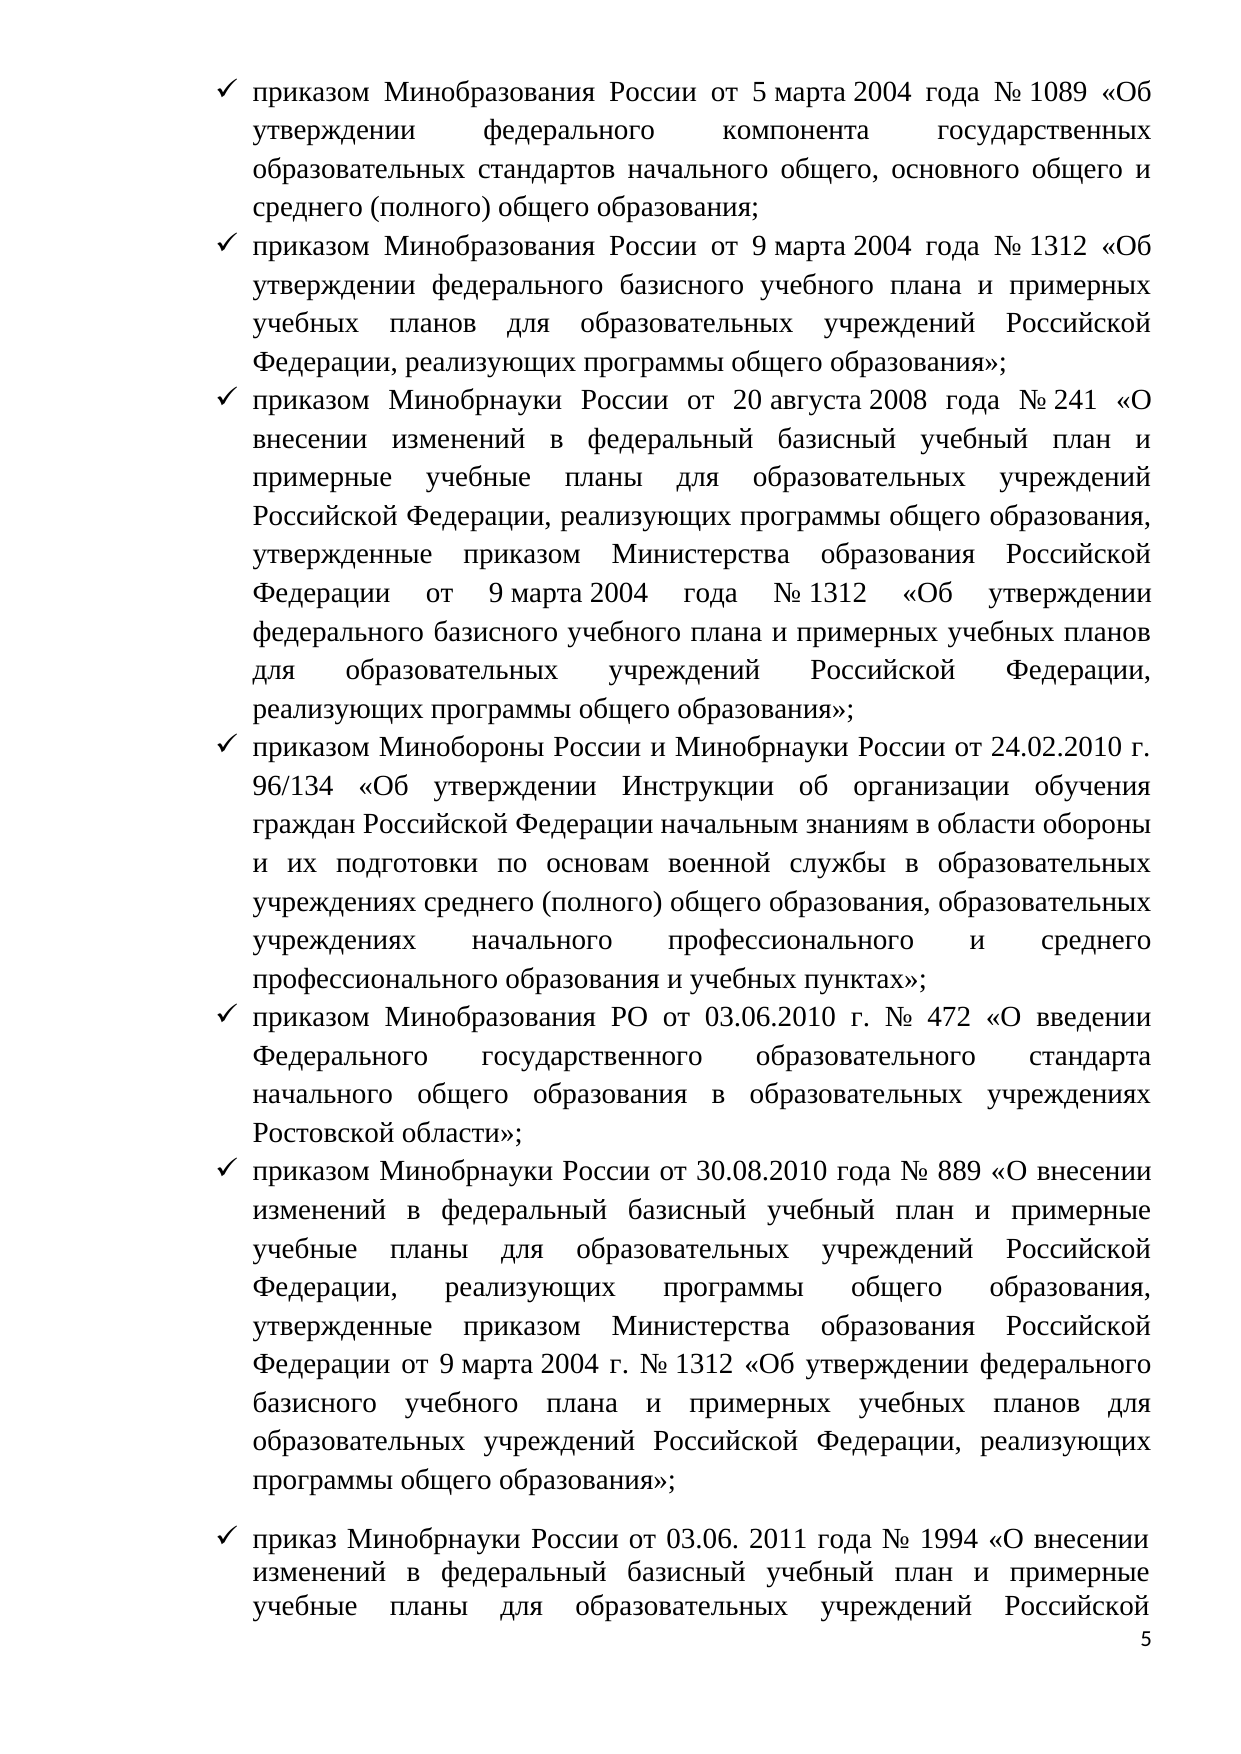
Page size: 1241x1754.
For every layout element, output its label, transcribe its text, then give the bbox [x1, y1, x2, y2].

list приказом Минобразования РО от 03.06.2010 г. № 472 «О введении Федерального государственного образовательного стандарта начального общего образования в образовательных учреждениях Ростовской области»; [215, 999, 1152, 1148]
list приказом Минобороны России и Минобрнауки России от 24.02.2010 г. 96/134 «Об утверждении Инструкции об организации обучения граждан Российской Федерации начальным знаниям в области обороны и их подготовки по основам военной службы в образовательных учреждениях среднего (полного) общего образования, образовательных учреждениях начального профессионального и среднего профессионального образования и учебных пунктах»; [215, 729, 1152, 994]
list приказом Минобрнауки России от 30.08.2010 года № 889 «О внесении изменений в федеральный базисный учебный план и примерные учебные планы для образовательных учреждений Российской Федерации, реализующих программы общего образования, утвержденные приказом Министерства образования Российской Федерации от 9 марта . № 1312 «Об утверждении федерального базисного учебного плана и примерных учебных планов для образовательных учреждений Российской Федерации, реализующих программы общего образования»; [215, 1153, 1152, 1496]
list приказом Минобразования России от 9 марта 2004 года № 1312 «Об утверждении федерального базисного учебного плана и примерных учебных планов для образовательных учреждений Российской Федерации, реализующих программы общего образования»; [215, 228, 1152, 377]
list приказом Минобразования России от 5 марта 2004 года № 1089 «Об утверждении федерального компонента государственных образовательных стандартов начального общего, основного общего и среднего (полного) общего образования; [215, 74, 1152, 223]
list приказом Минобрнауки России от 20 августа 2008 года № 241 «О внесении изменений в федеральный базисный учебный план и примерные учебные планы для образовательных учреждений Российской Федерации, реализующих программы общего образования, утвержденные приказом Министерства образования Российской Федерации от 9 марта 2004 года № 1312 «Об утверждении федерального базисного учебного плана и примерных учебных планов для образовательных учреждений Российской Федерации, реализующих программы общего образования»; [215, 382, 1152, 724]
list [215, 1521, 1150, 1622]
